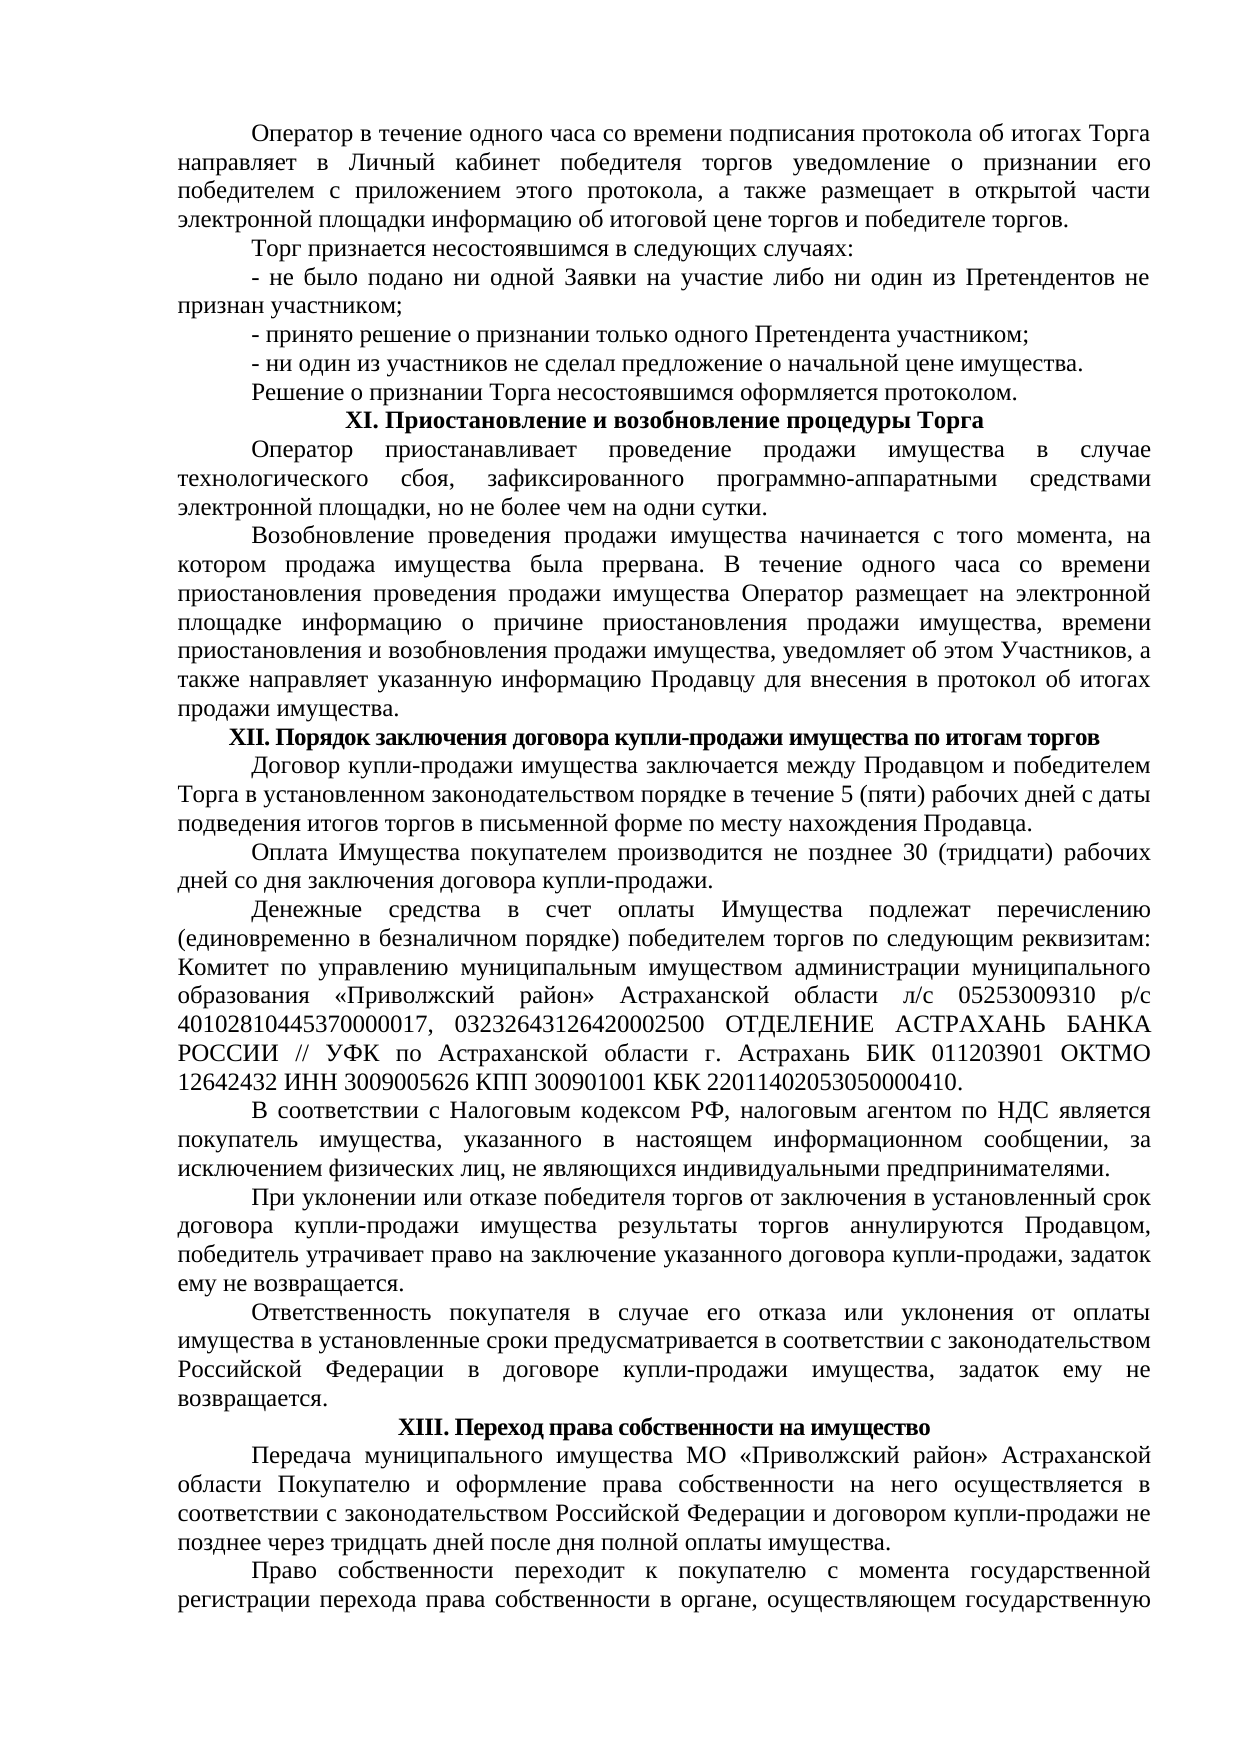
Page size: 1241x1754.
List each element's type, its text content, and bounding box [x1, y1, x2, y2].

text XI. Приостановление и возобновление процедуры Торга [177, 406, 1152, 434]
text - принято решение о признании только одного Претендента участником; [177, 319, 1152, 348]
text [177, 1556, 1152, 1613]
text Ответственность покупателя в случае его отказа или уклонения от оплаты имущества в установленные сроки предусматривается в соответствии с законодательством Российской Федерации в договоре купли-продажи имущества, задаток ему не возвращается. [177, 1297, 1152, 1412]
text Передача муниципального имущества МО «Приволжский район» Астраханской области Покупателю и оформление права собственности на него осуществляется в соответствии с законодательством Российской Федерации и договором купли-продажи не позднее через тридцать дней после дня полной оплаты имущества. [177, 1441, 1152, 1556]
text XIII. Переход права собственности на имущество [177, 1412, 1152, 1441]
text Договор купли-продажи имущества заключается между Продавцом и победителем Торга в установленном законодательством порядке в течение 5 (пяти) рабочих дней с даты подведения итогов торгов в письменной форме по месту нахождения Продавца. [177, 751, 1152, 837]
text - не было подано ни одной Заявки на участие либо ни один из Претендентов не признан участником; [177, 262, 1152, 319]
text В соответствии с Налоговым кодексом РФ, налоговым агентом по НДС является покупатель имущества, указанного в настоящем информационном сообщении, за исключением физических лиц, не являющихся индивидуальными предпринимателями. [177, 1096, 1152, 1182]
text Решение о признании Торга несостоявшимся оформляется протоколом. [177, 377, 1152, 406]
text Оплата Имущества покупателем производится не позднее 30 (тридцати) рабочих дней со дня заключения договора купли-продажи. [177, 837, 1152, 894]
text - ни один из участников не сделал предложение о начальной цене имущества. [177, 348, 1152, 377]
text Возобновление проведения продажи имущества начинается с того момента, на котором продажа имущества была прервана. В течение одного часа со времени приостановления проведения продажи имущества Оператор размещает на электронной площадке информацию о причине приостановления продажи имущества, времени приостановления и возобновления продажи имущества, уведомляет об этом Участников, а также направляет указанную информацию Продавцу для внесения в протокол об итогах продажи имущества. [177, 521, 1152, 722]
text Оператор приостанавливает проведение продажи имущества в случае технологического сбоя, зафиксированного программно-аппаратными средствами электронной площадки, но не более чем на одни сутки. [177, 434, 1152, 521]
text Денежные средства в счет оплаты Имущества подлежат перечислению (единовременно в безналичном порядке) победителем торгов по следующим реквизитам: Комитет по управлению муниципальным имуществом администрации муниципального образования «Приволжский район» Астраханской области л/с 05253009310 р/с 40102810445370000017, 03232643126420002500 ОТДЕЛЕНИЕ АСТРАХАНЬ БАНКА РОССИИ // УФК по Астраханской области г. Астрахань БИК 011203901 ОКТМО 12642432 ИНН 3009005626 КПП 300901001 КБК 22011402053050000410. [177, 894, 1152, 1096]
text При уклонении или отказе победителя торгов от заключения в установленный срок договора купли-продажи имущества результаты торгов аннулируются Продавцом, победитель утрачивает право на заключение указанного договора купли-продажи, задаток ему не возвращается. [177, 1182, 1152, 1297]
text Оператор в течение одного часа со времени подписания протокола об итогах Торга направляет в Личный кабинет победителя торгов уведомление о признании его победителем с приложением этого протокола, а также размещает в открытой части электронной площадки информацию об итоговой цене торгов и победителе торгов. [177, 118, 1152, 233]
text XII. Порядок заключения договора купли-продажи имущества по итогам торгов [177, 722, 1152, 751]
text Торг признается несостоявшимся в следующих случаях: [177, 233, 1152, 262]
